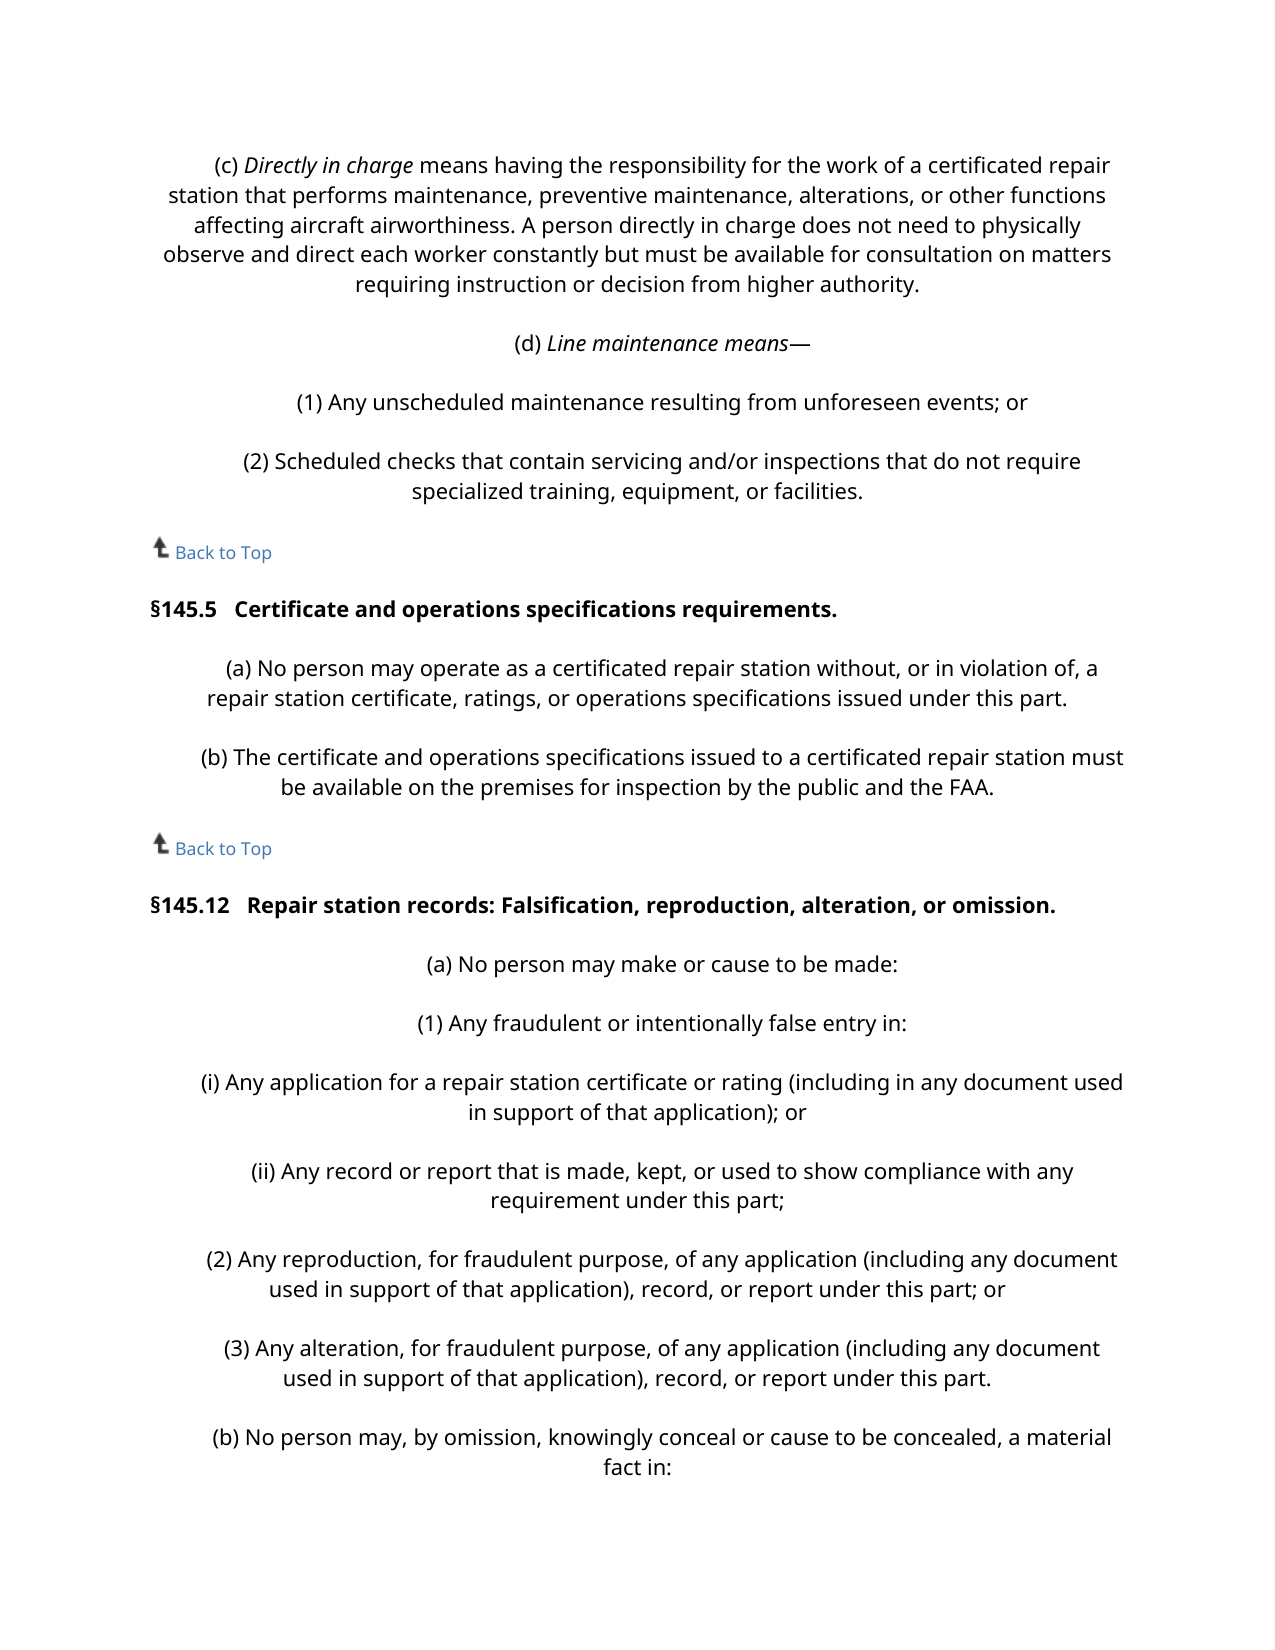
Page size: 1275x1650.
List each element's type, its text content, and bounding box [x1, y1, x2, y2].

text (b) The certificate and operations specifications issued to a certificated repair station must be available on the premises for inspection by the public and the FAA. [150, 742, 1125, 801]
text (2) Any reproduction, for fraudulent purpose, of any application (including any document used in support of that application), record, or report under this part; or [150, 1244, 1125, 1304]
picture [150, 830, 175, 856]
text (1) Any unscheduled maintenance resulting from unforeseen events; or [150, 387, 1125, 417]
text Back to Top [150, 831, 1125, 861]
text (c) Directly in charge means having the responsibility for the work of a certificated repair station that performs maintenance, preventive maintenance, alterations, or other functions affecting aircraft airworthiness. A person directly in charge does not need to physically observe and direct each worker constantly but must be available for consultation on matters requiring instruction or decision from higher authority. [150, 150, 1125, 299]
text (b) No person may, by omission, knowingly conceal or cause to be concealed, a material fact in: [150, 1422, 1125, 1481]
text (1) Any fraudulent or intentionally false entry in: [150, 1008, 1125, 1038]
text §145.5 Certificate and operations specifications requirements. [150, 594, 1125, 624]
text (a) No person may operate as a certificated repair station without, or in violation of, a repair station certificate, ratings, or operations specifications issued under this part. [150, 653, 1125, 713]
text Back to Top [150, 535, 1125, 565]
text §145.12 Repair station records: Falsification, reproduction, alteration, or omission. [150, 890, 1125, 920]
text (2) Scheduled checks that contain servicing and/or inspections that do not require specialized training, equipment, or facilities. [150, 446, 1125, 506]
picture [150, 534, 175, 560]
text (d) Line maintenance means— [150, 328, 1125, 358]
text (3) Any alteration, for fraudulent purpose, of any application (including any document used in support of that application), record, or report under this part. [150, 1333, 1125, 1393]
text (i) Any application for a repair station certificate or rating (including in any document used in support of that application); or [150, 1067, 1125, 1126]
text (a) No person may make or cause to be made: [150, 949, 1125, 979]
text (ii) Any record or report that is made, kept, or used to show compliance with any requirement under this part; [150, 1156, 1125, 1215]
